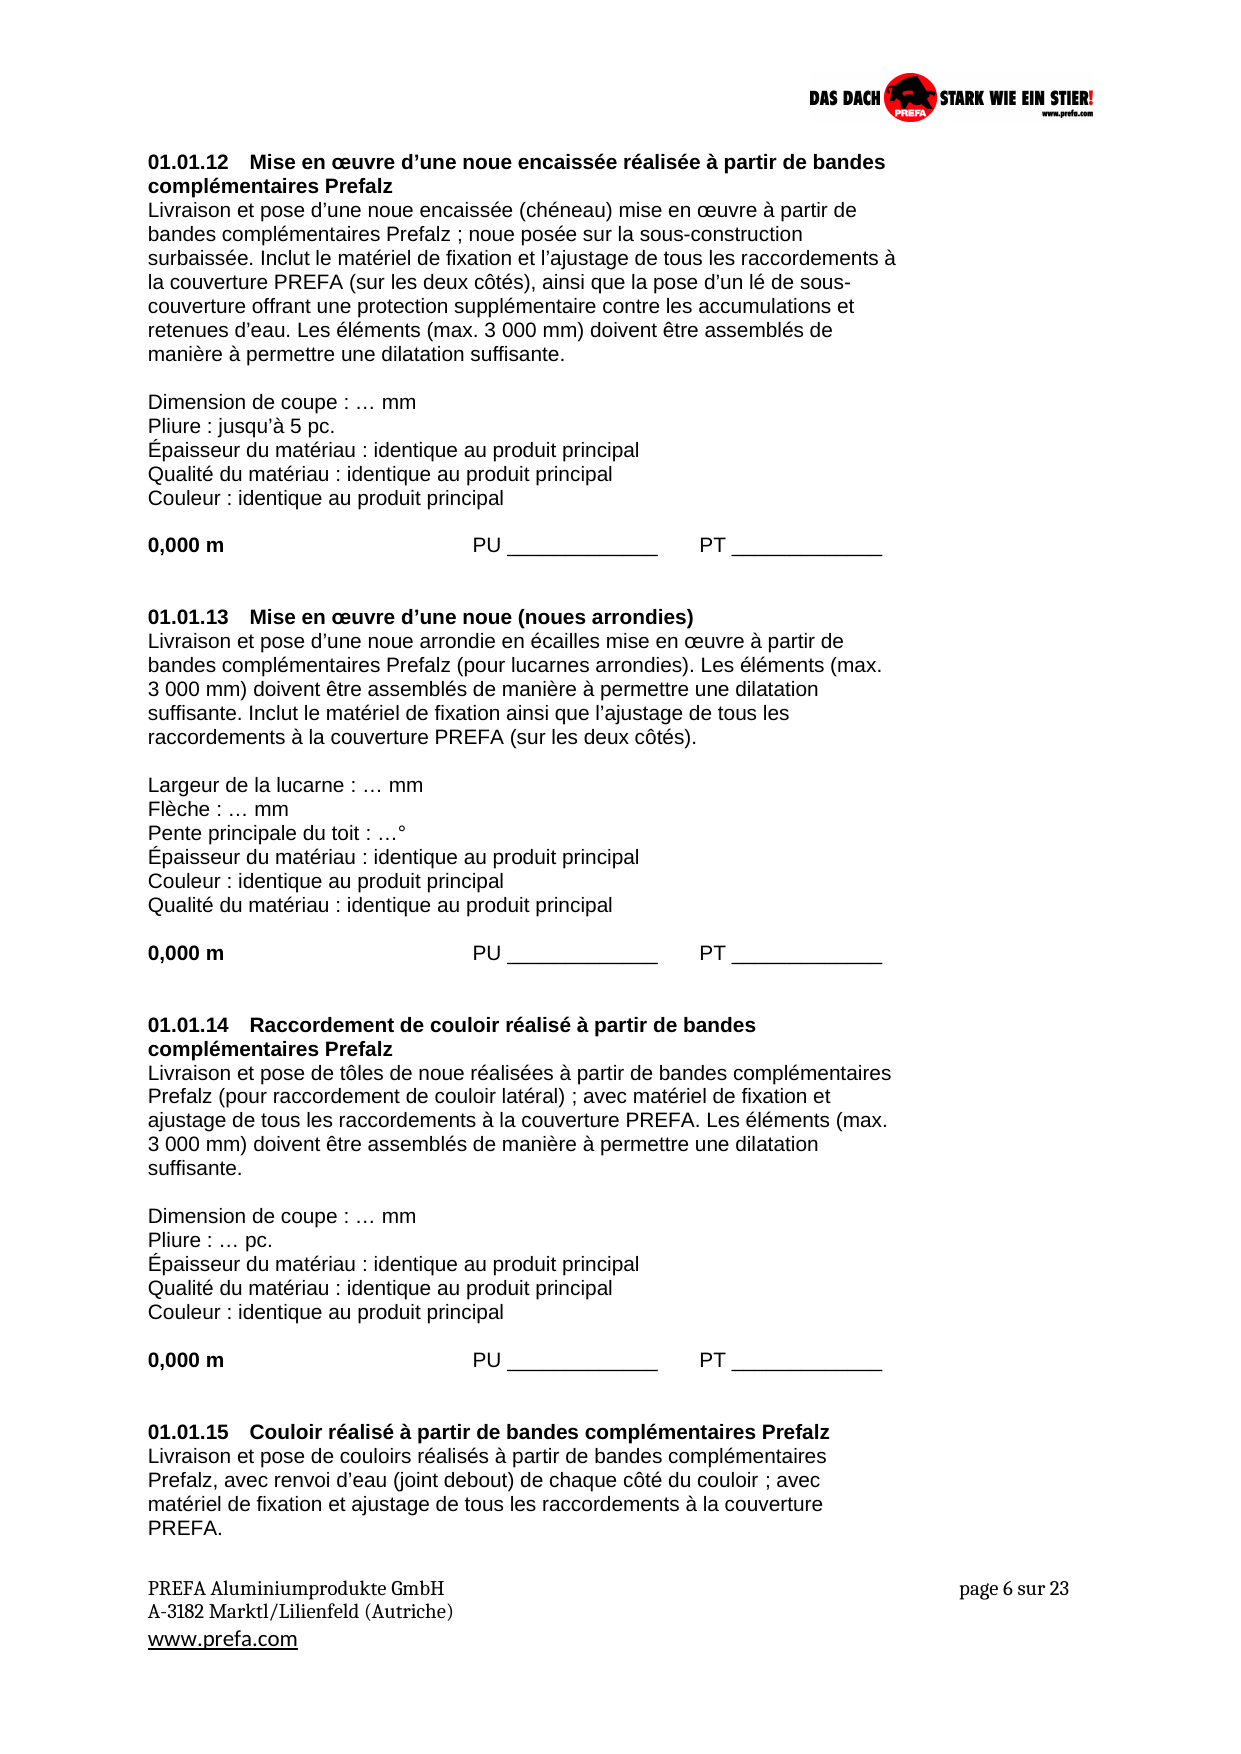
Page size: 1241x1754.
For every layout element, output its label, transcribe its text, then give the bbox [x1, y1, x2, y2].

text 01.01.13 Mise en œuvre d’une noue (noues arrondies) [148, 605, 898, 629]
text Couleur : identique au produit principal [148, 485, 898, 509]
text 0,000 m PU _____________ PT _____________ [148, 533, 898, 557]
text Dimension de coupe : … mm [148, 389, 898, 413]
text Flèche : … mm [148, 797, 898, 821]
text Couleur : identique au produit principal [148, 1300, 898, 1324]
text 0,000 m PU _____________ PT _____________ [148, 941, 898, 964]
text Qualité du matériau : identique au produit principal [148, 893, 898, 917]
text 01.01.14 Raccordement de couloir réalisé à partir de bandes complémentaires Prefalz [148, 1012, 898, 1060]
text Épaisseur du matériau : identique au produit principal [148, 437, 898, 461]
text Épaisseur du matériau : identique au produit principal [148, 1252, 898, 1276]
text Largeur de la lucarne : … mm [148, 773, 898, 797]
text Qualité du matériau : identique au produit principal [148, 1276, 898, 1300]
text Pliure : … pc. [148, 1228, 898, 1252]
text Qualité du matériau : identique au produit principal [148, 461, 898, 485]
text Couleur : identique au produit principal [148, 869, 898, 893]
text Livraison et pose de tôles de noue réalisées à partir de bandes complémentaires Prefalz (pour raccordement de couloir latéral) ; avec matériel de fixation et ajustage de tous les raccordements à la couverture PREFA. Les éléments (max. 3 000 mm) doivent être assemblés de manière à permettre une dilatation suffisante. [148, 1060, 898, 1180]
text Pliure : jusqu’à 5 pc. [148, 413, 898, 437]
text 0,000 m PU _____________ PT _____________ [148, 1348, 898, 1372]
picture [810, 73, 1093, 122]
text Épaisseur du matériau : identique au produit principal [148, 845, 898, 869]
text Livraison et pose de couloirs réalisés à partir de bandes complémentaires Prefalz, avec renvoi d’eau (joint debout) de chaque côté du couloir ; avec matériel de fixation et ajustage de tous les raccordements à la couverture PREFA. [148, 1444, 898, 1539]
text 01.01.15 Couloir réalisé à partir de bandes complémentaires Prefalz [148, 1420, 898, 1444]
text Pente principale du toit : …° [148, 821, 898, 845]
text Livraison et pose d’une noue arrondie en écailles mise en œuvre à partir de bandes complémentaires Prefalz (pour lucarnes arrondies). Les éléments (max. 3 000 mm) doivent être assemblés de manière à permettre une dilatation suffisante. Inclut le matériel de fixation ainsi que l’ajustage de tous les raccordements à la couverture PREFA (sur les deux côtés). [148, 629, 898, 749]
text Dimension de coupe : … mm [148, 1204, 898, 1228]
text Livraison et pose d’une noue encaissée (chéneau) mise en œuvre à partir de bandes complémentaires Prefalz ; noue posée sur la sous-construction surbaissée. Inclut le matériel de fixation et l’ajustage de tous les raccordements à la couverture PREFA (sur les deux côtés), ainsi que la pose d’un lé de sous-couverture offrant une protection supplémentaire contre les accumulations et retenues d’eau. Les éléments (max. 3 000 mm) doivent être assemblés de manière à permettre une dilatation suffisante. [148, 198, 898, 366]
text 01.01.12 Mise en œuvre d’une noue encaissée réalisée à partir de bandes complémentaires Prefalz [148, 150, 898, 198]
